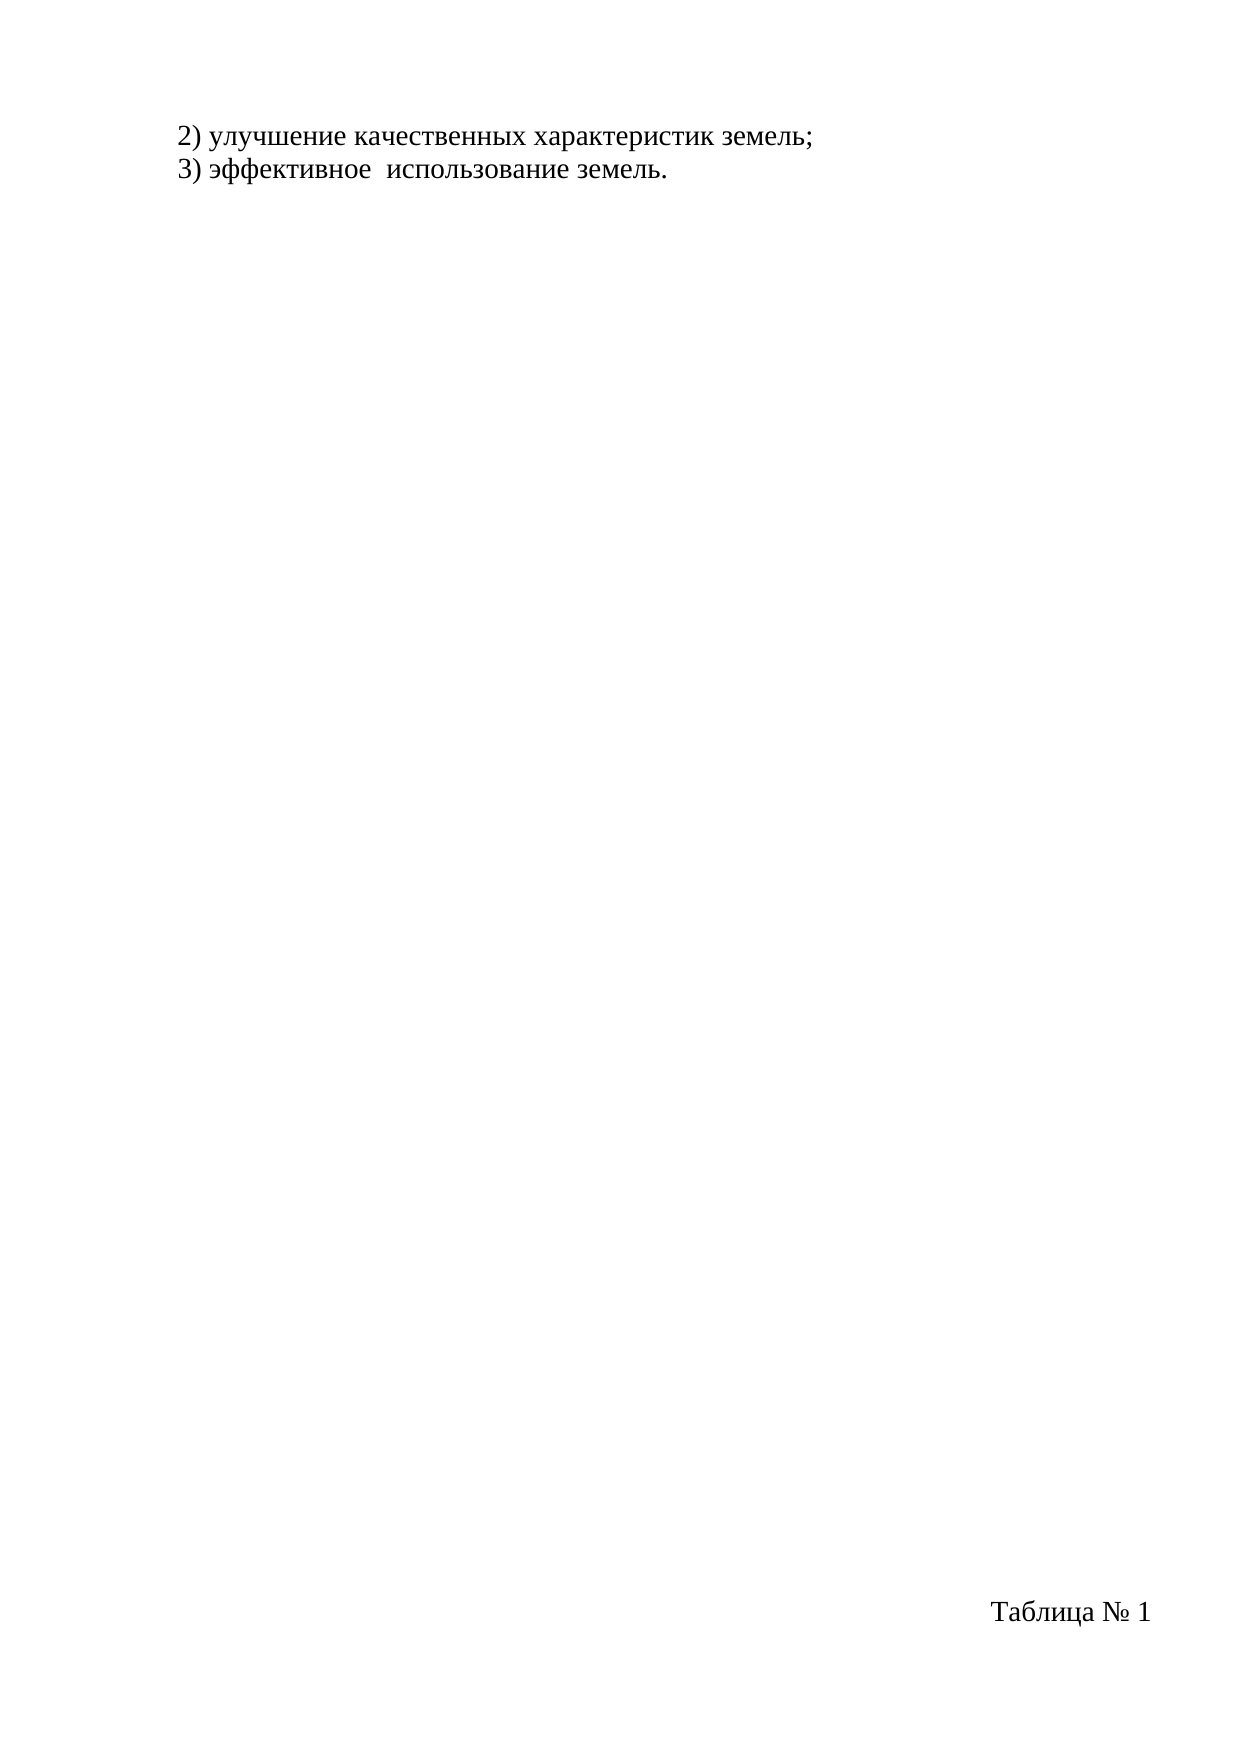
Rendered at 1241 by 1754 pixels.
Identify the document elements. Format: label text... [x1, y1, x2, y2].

text 2) улучшение качественных характеристик земель; [103, 118, 1152, 152]
text Таблица № 1 [177, 1594, 1152, 1627]
text 3) эффективное использование земель. [177, 152, 1152, 185]
